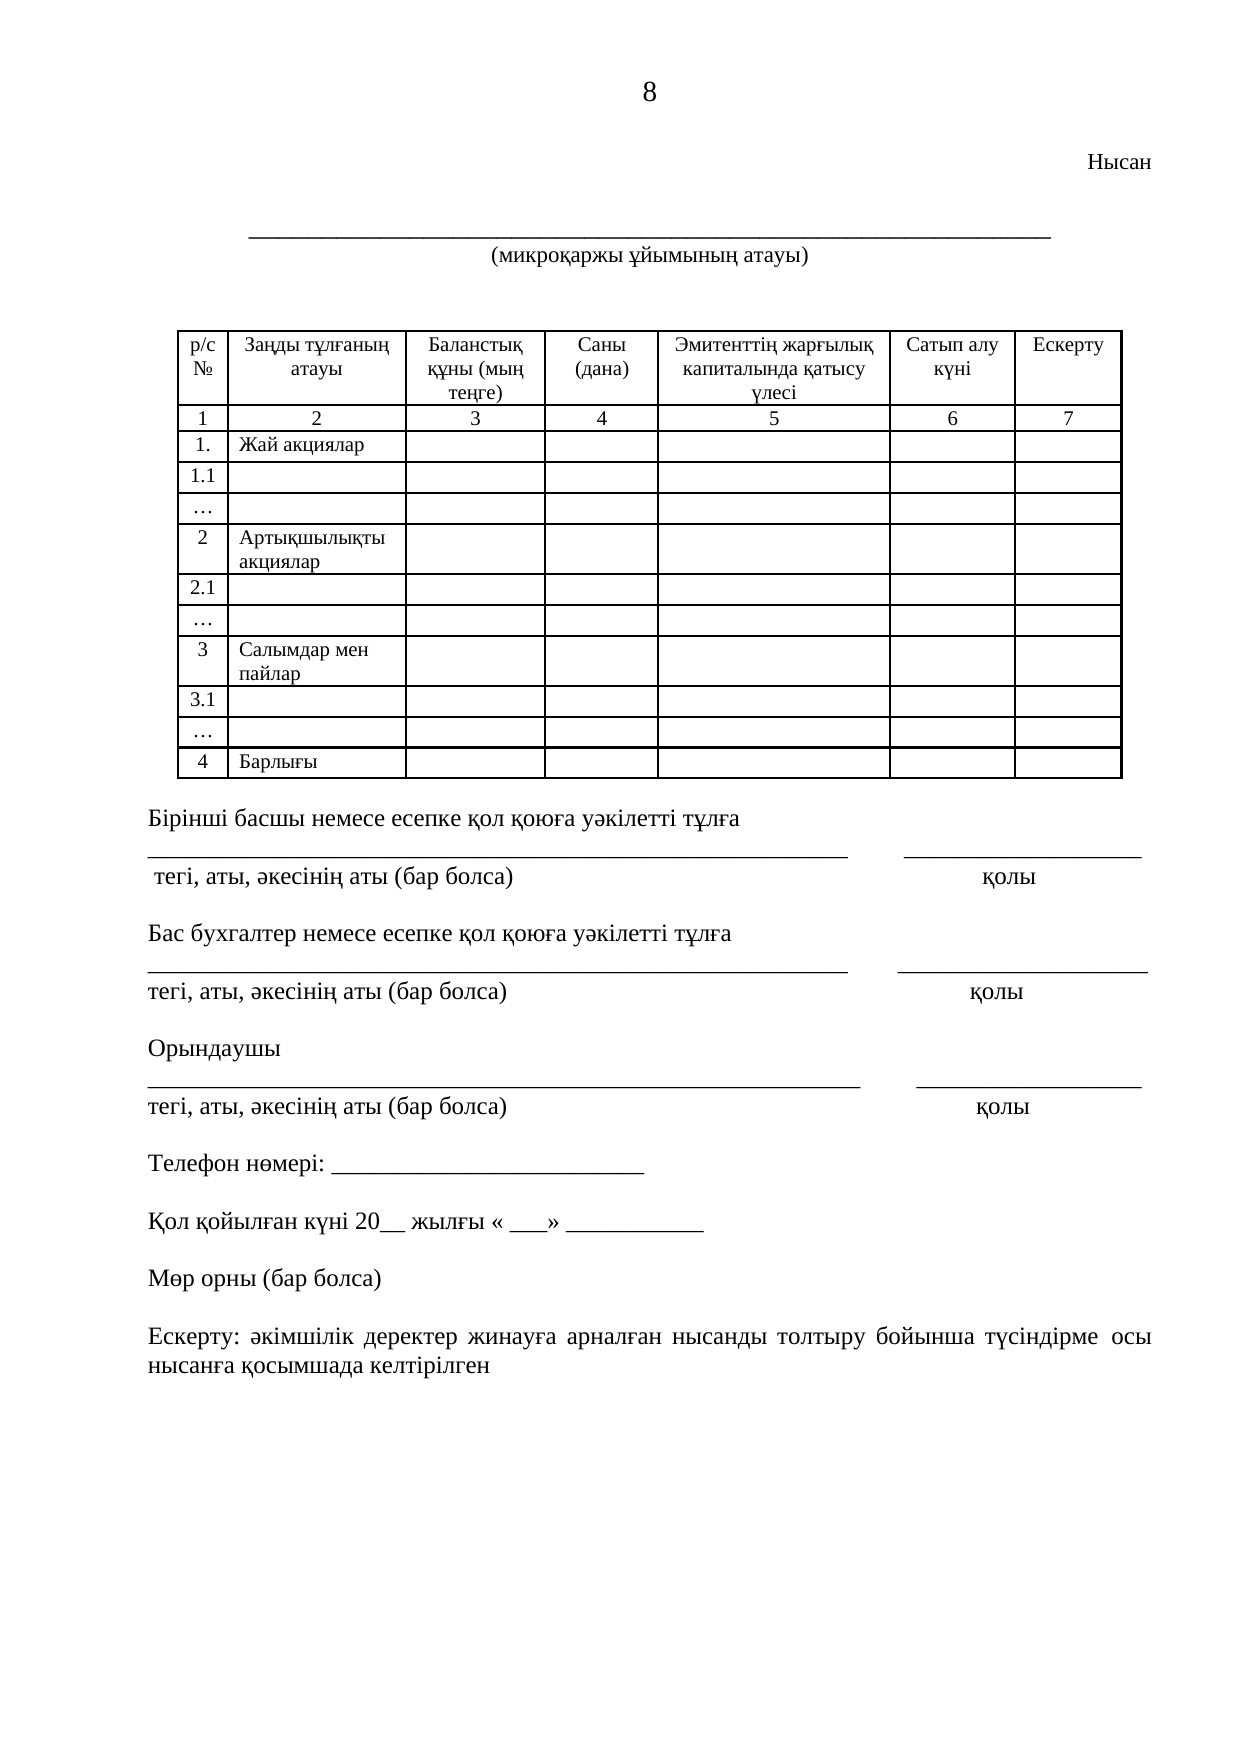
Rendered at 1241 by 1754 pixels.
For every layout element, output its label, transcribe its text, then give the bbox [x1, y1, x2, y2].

table_cell [407, 718, 544, 746]
table_cell [407, 575, 544, 604]
table_cell [546, 575, 657, 604]
table_cell [407, 494, 544, 523]
table_header Сатып алу күні [891, 332, 1014, 404]
text тегі, аты, әкесінің аты (бар болса) қолы [148, 861, 1152, 890]
table_cell [407, 637, 544, 685]
text ________________________________________________________ ___________________ [148, 832, 1152, 861]
table_cell 3 [407, 406, 544, 430]
table_cell [891, 687, 1014, 716]
table_cell [407, 606, 544, 634]
text _________________________________________________________ __________________ [148, 1062, 1152, 1091]
table_cell 4 [546, 406, 657, 430]
table_cell [1016, 749, 1120, 777]
text (микроқаржы ұйымының атауы) [148, 241, 1152, 267]
table_cell [546, 637, 657, 685]
table_cell [546, 749, 657, 777]
table_cell 2 [229, 406, 405, 430]
table_cell [407, 432, 544, 461]
table_cell [1016, 637, 1120, 685]
text Телефон нөмері: _________________________ [148, 1148, 1152, 1177]
text Бiрiншi басшы немесе есепке қол қоюға уәкілетті тұлға [148, 803, 1152, 832]
table_cell Жай акциялар [229, 432, 405, 461]
table_cell [407, 525, 544, 573]
table_cell [659, 432, 889, 461]
table_cell [229, 606, 405, 634]
table_header Ескерту [1016, 332, 1120, 404]
table_cell [659, 718, 889, 746]
table_header Саны (дана) [546, 332, 657, 404]
table_cell [229, 494, 405, 523]
table_cell [659, 687, 889, 716]
text Мөр орны (бар болса) [148, 1263, 1152, 1292]
text Ескерту: әкімшілік деректер жинауға арналған нысанды толтыру бойынша түсіндірме осы нысанға қосымшада келтірілген [148, 1321, 1152, 1378]
table_cell [1016, 432, 1120, 461]
table_cell 1. [179, 432, 227, 461]
table_cell 1 [179, 406, 227, 430]
table_cell [229, 463, 405, 492]
table_cell Барлығы [229, 749, 405, 777]
table_cell [407, 749, 544, 777]
table_cell [546, 606, 657, 634]
table_cell [1016, 718, 1120, 746]
table_cell 2.1 [179, 575, 227, 604]
table_cell [546, 432, 657, 461]
table_cell [1016, 575, 1120, 604]
table_cell [229, 575, 405, 604]
table_cell 1.1 [179, 463, 227, 492]
table_cell [891, 637, 1014, 685]
table_cell [659, 525, 889, 573]
table_cell [1016, 494, 1120, 523]
table_cell … [179, 494, 227, 523]
table_header Баланстық құны (мың теңге) [407, 332, 544, 404]
table_cell Салымдар мен пайлар [229, 637, 405, 685]
table_cell [546, 525, 657, 573]
table_cell [891, 494, 1014, 523]
table_cell [659, 463, 889, 492]
table_cell [891, 749, 1014, 777]
text тегі, аты, әкесінің аты (бар болса) қолы [148, 976, 1152, 1005]
table_cell 5 [659, 406, 889, 430]
table_cell [407, 463, 544, 492]
table_cell [546, 718, 657, 746]
table_cell [891, 575, 1014, 604]
table_cell [891, 606, 1014, 634]
text тегі, аты, әкесінің аты (бар болса) қолы [148, 1091, 1152, 1120]
table_cell [659, 606, 889, 634]
table_cell … [179, 718, 227, 746]
table_header Заңды тұлғаның атауы [229, 332, 405, 404]
table_cell [659, 575, 889, 604]
table_cell 3 [179, 637, 227, 685]
table_cell [659, 494, 889, 523]
table_cell 3.1 [179, 687, 227, 716]
table_cell [546, 494, 657, 523]
table_cell … [179, 606, 227, 634]
table_cell [891, 718, 1014, 746]
table_cell [891, 525, 1014, 573]
table_cell [1016, 606, 1120, 634]
table_cell [659, 749, 889, 777]
table_cell [1016, 687, 1120, 716]
text Қол қойылған күні 20__ жылғы « ___» ___________ [148, 1206, 1152, 1235]
table_cell 7 [1016, 406, 1120, 430]
table_header р/с № [179, 332, 227, 404]
table_cell [546, 687, 657, 716]
table_cell 6 [891, 406, 1014, 430]
text ________________________________________________________ ____________________ [148, 947, 1152, 976]
table_cell [229, 718, 405, 746]
table_cell [546, 463, 657, 492]
table_cell [1016, 525, 1120, 573]
table_cell 4 [179, 749, 227, 777]
text Бас бухгалтер немесе есепке қол қоюға уәкілетті тұлға [148, 918, 1152, 947]
table_cell 2 [179, 525, 227, 573]
text Орындаушы [148, 1033, 1152, 1062]
table_cell [659, 637, 889, 685]
table_header Эмитенттің жарғылық капиталында қатысу үлесі [659, 332, 889, 404]
table_cell [407, 687, 544, 716]
table_cell [891, 463, 1014, 492]
table_cell [891, 432, 1014, 461]
table_cell [1016, 463, 1120, 492]
text _______________________________________________________ [148, 208, 1152, 241]
table_cell Артықшылықты акциялар [229, 525, 405, 573]
text Нысан [148, 148, 1152, 174]
table_cell [229, 687, 405, 716]
